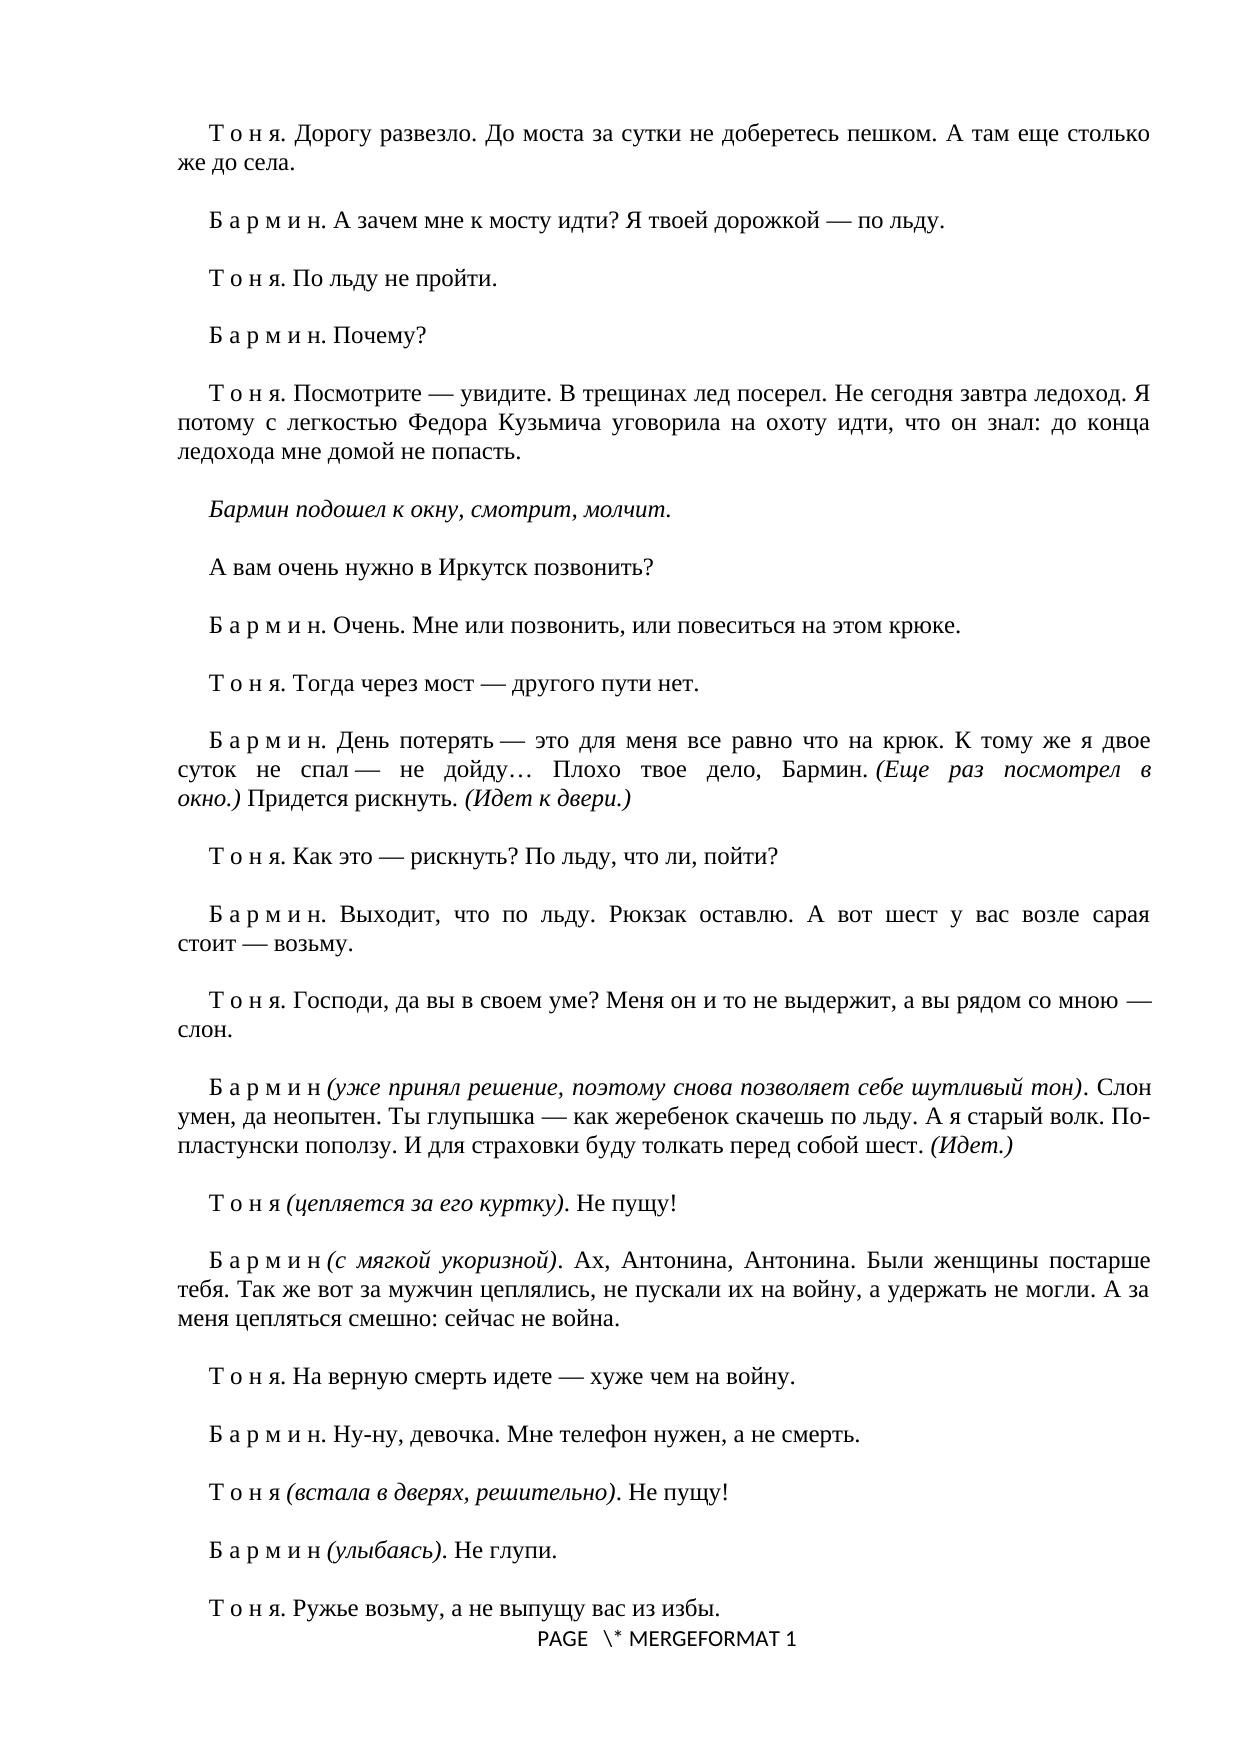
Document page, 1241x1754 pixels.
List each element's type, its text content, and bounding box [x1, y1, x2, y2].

text А вам очень нужно в Иркутск позвонить? [177, 552, 1152, 581]
text Б а р м и н. А зачем мне к мосту идти? Я твоей дорожкой — по льду. [177, 205, 1152, 233]
text Т о н я (встала в дверях, решительно). Не пущу! [177, 1477, 1152, 1506]
text Т о н я (цепляется за его куртку). Не пущу! [177, 1188, 1152, 1216]
text Т о н я. Посмотрите — увидите. В трещинах лед посерел. Не сегодня завтра ледоход. Я потому с легкостью Федора Кузьмича уговорила на охоту идти, что он знал: до конца ледохода мне домой не попасть. [177, 378, 1152, 465]
text Б а р м и н (улыбаясь). Не глупи. [177, 1535, 1152, 1563]
text Б а р м и н. День потерять — это для меня все равно что на крюк. К тому же я двое суток не спал — не дойду… Плохо твое дело, Бармин. (Еще раз посмотрел в окно.) Придется рискнуть. (Идет к двери.) [177, 726, 1152, 812]
text Б а р м и н. Выходит, что по льду. Рюкзак оставлю. А вот шест у вас возле сарая стоит — возьму. [177, 899, 1152, 956]
text Бармин подошел к окну, смотрит, молчит. [177, 494, 1152, 523]
text Т о н я. На верную смерть идете — хуже чем на войну. [177, 1361, 1152, 1390]
text Б а р м и н (с мягкой укоризной). Ах, Антонина, Антонина. Были женщины постарше тебя. Так же вот за мужчин цеплялись, не пускали их на войну, а удержать не могли. А за меня цепляться смешно: сейчас не война. [177, 1246, 1152, 1332]
text Т о н я. Как это — рискнуть? По льду, что ли, пойти? [177, 841, 1152, 870]
text Б а р м и н (уже принял решение, поэтому снова позволяет себе шутливый тон). Слон умен, да неопытен. Ты глупышка — как жеребенок скачешь по льду. А я старый волк. По-пластунски поползу. И для страховки буду толкать перед собой шест. (Идет.) [177, 1072, 1152, 1158]
text Т о н я. По льду не пройти. [177, 263, 1152, 291]
text Т о н я. Дорогу развезло. До моста за сутки не доберетесь пешком. А там еще столько же до села. [177, 118, 1152, 176]
text Б а р м и н. Почему? [177, 321, 1152, 349]
text Б а р м и н. Ну-ну, девочка. Мне телефон нужен, а не смерть. [177, 1419, 1152, 1448]
text Т о н я. Тогда через мост — другого пути нет. [177, 668, 1152, 696]
text Б а р м и н. Очень. Мне или позвонить, или повеситься на этом крюке. [177, 610, 1152, 638]
text Т о н я. Господи, да вы в своем уме? Меня он и то не выдержит, а вы рядом со мною — слон. [177, 986, 1152, 1043]
text Т о н я. Ружье возьму, а не выпущу вас из избы. [177, 1593, 1152, 1621]
